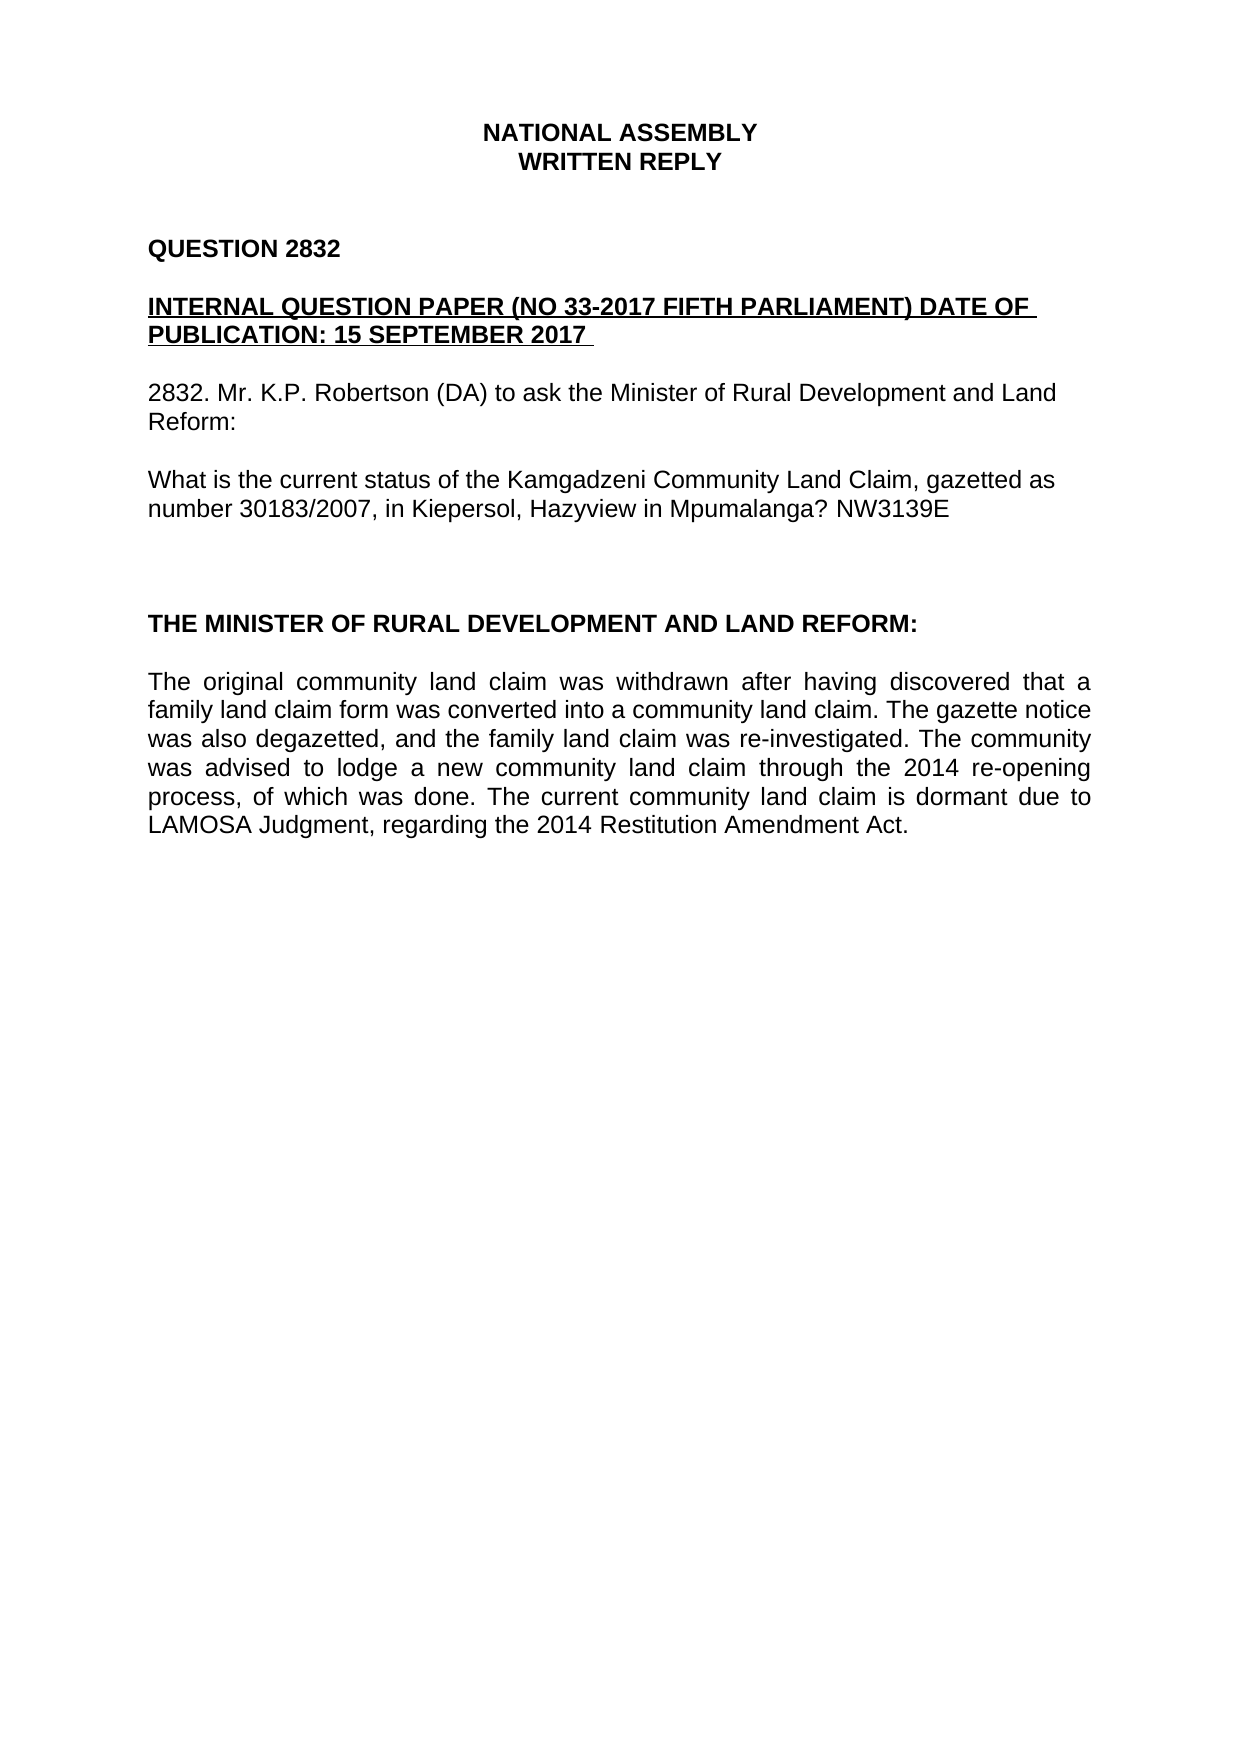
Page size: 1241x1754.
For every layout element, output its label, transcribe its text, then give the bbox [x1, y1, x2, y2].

text INTERNAL QUESTION PAPER (NO 33-2017 FIFTH PARLIAMENT) DATE OF PUBLICATION: 15 SEPTEMBER 2017 [148, 291, 1093, 349]
text THE MINISTER OF RURAL DEVELOPMENT AND LAND REFORM: [148, 609, 1093, 638]
text What is the current status of the Kamgadzeni Community Land Claim, gazetted as number 30183/2007, in Kiepersol, Hazyview in Mpumalanga? NW3139E [148, 465, 1093, 522]
text WRITTEN REPLY [148, 147, 1093, 176]
text NATIONAL ASSEMBLY [148, 118, 1093, 147]
text QUESTION 2832 [148, 233, 1093, 262]
text 2832. Mr. K.P. Robertson (DA) to ask the Minister of Rural Development and Land Reform: [148, 378, 1093, 436]
text The original community land claim was withdrawn after having discovered that a family land claim form was converted into a community land claim. The gazette notice was also degazetted, and the family land claim was re-investigated. The community was advised to lodge a new community land claim through the 2014 re-opening process, of which was done. The current community land claim is dormant due to LAMOSA Judgment, regarding the 2014 Restitution Amendment Act. [148, 666, 1093, 839]
